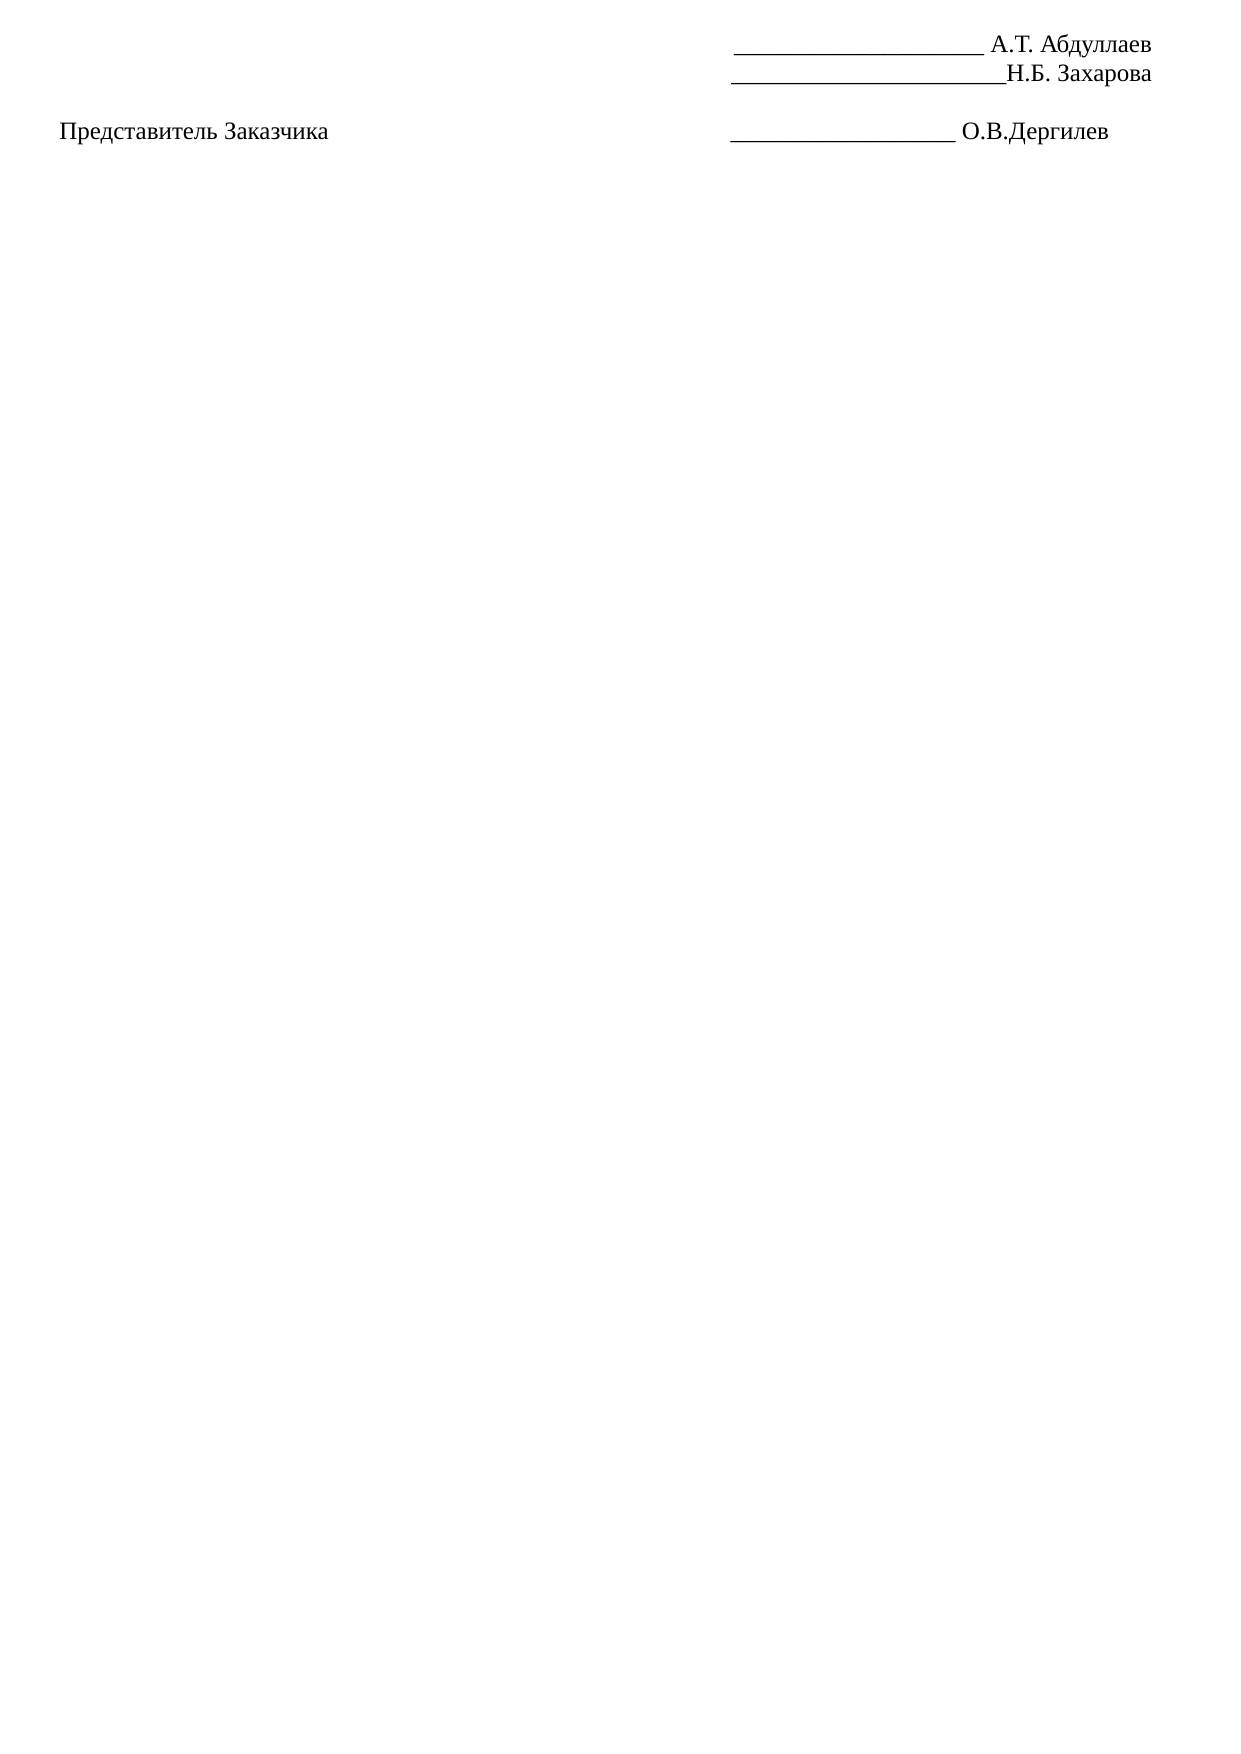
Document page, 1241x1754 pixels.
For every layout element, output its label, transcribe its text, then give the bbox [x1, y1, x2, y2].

text Представитель Заказчика __________________ О.В.Дергилев [59, 116, 1152, 144]
text ______________________Н.Б. Захарова [59, 58, 1152, 87]
text ____________________ А.Т. Абдуллаев [59, 29, 1152, 58]
